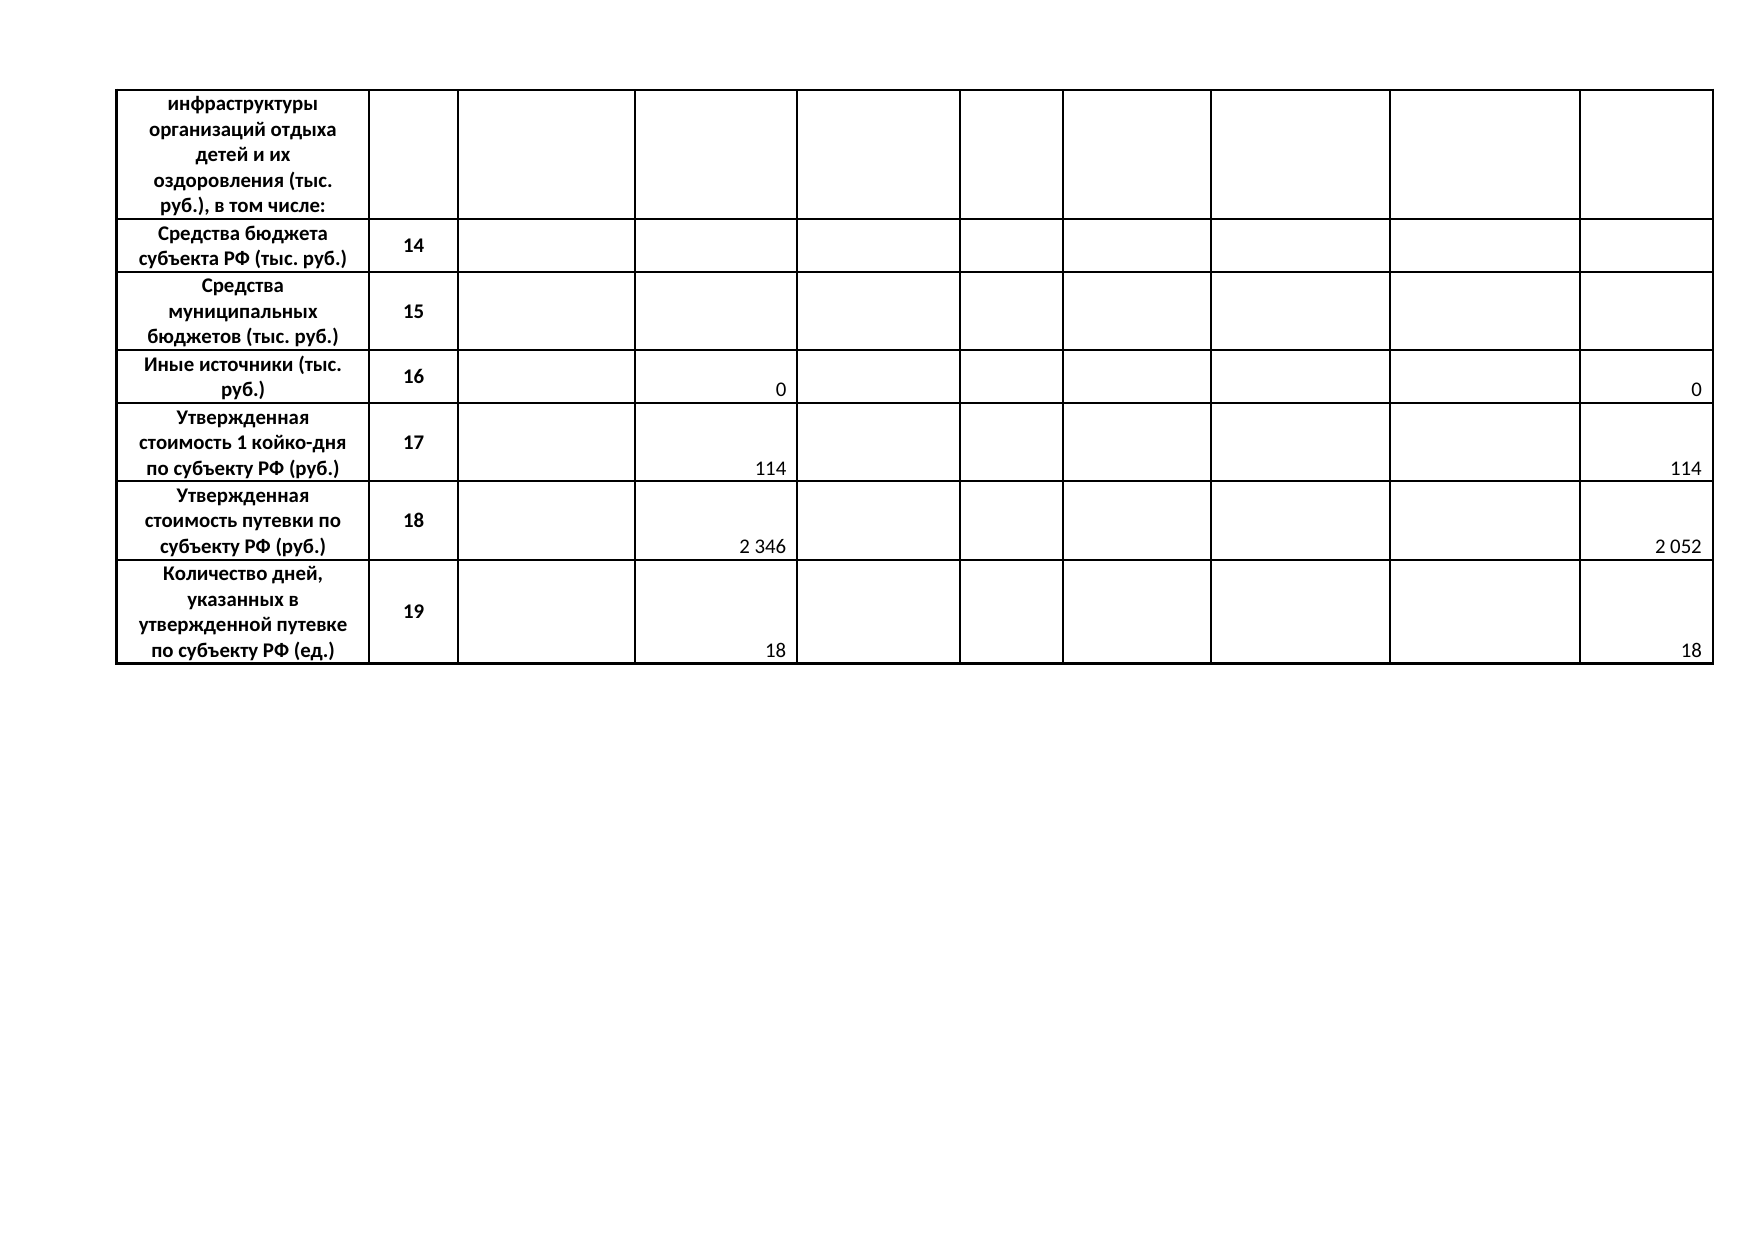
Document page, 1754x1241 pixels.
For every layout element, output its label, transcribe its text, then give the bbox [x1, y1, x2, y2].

table_cell 18 [1581, 561, 1712, 662]
table_cell [1391, 273, 1579, 349]
table_cell [1391, 404, 1579, 480]
table_cell Количество дней, указанных в утвержденной путевке по субъекту РФ (ед.) [118, 561, 368, 662]
table_cell [1212, 91, 1389, 218]
table_cell 19 [370, 561, 457, 662]
table_cell [798, 561, 959, 662]
table_cell [1212, 482, 1389, 558]
table_cell [1064, 91, 1210, 218]
table_cell [1212, 351, 1389, 402]
table_cell 114 [1581, 404, 1712, 480]
table_cell [636, 220, 796, 271]
table_cell 13 [370, 91, 457, 218]
table_cell [1581, 273, 1712, 349]
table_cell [118, 91, 368, 218]
table_cell [798, 91, 959, 218]
table_cell [1064, 404, 1210, 480]
table_cell [459, 404, 634, 480]
table_cell [636, 91, 796, 218]
table_cell Утвержденная стоимость путевки по субъекту РФ (руб.) [118, 482, 368, 558]
table_cell [1064, 561, 1210, 662]
table_cell [459, 273, 634, 349]
table_cell 0 [636, 351, 796, 402]
table_cell [1064, 220, 1210, 271]
table_cell Средства бюджета субъекта РФ (тыс. руб.) [118, 220, 368, 271]
table_cell [1391, 91, 1579, 218]
table_cell [961, 404, 1062, 480]
table_cell [1064, 482, 1210, 558]
table_cell [459, 482, 634, 558]
table_cell [961, 273, 1062, 349]
table_cell [798, 404, 959, 480]
table_cell 2 052 [1581, 482, 1712, 558]
table_cell [459, 351, 634, 402]
table_cell [1581, 91, 1712, 218]
table_cell 114 [636, 404, 796, 480]
table_cell [961, 351, 1062, 402]
table_cell [459, 220, 634, 271]
table_cell [636, 273, 796, 349]
table_cell Утвержденная стоимость 1 койко-дня по субъекту РФ (руб.) [118, 404, 368, 480]
table_cell [798, 273, 959, 349]
table_cell 16 [370, 351, 457, 402]
table_cell [1212, 561, 1389, 662]
table_cell 15 [370, 273, 457, 349]
table_cell [1212, 220, 1389, 271]
table_cell [1581, 220, 1712, 271]
table_cell 17 [370, 404, 457, 480]
table_cell 0 [1581, 351, 1712, 402]
table_cell [1391, 351, 1579, 402]
table_cell [1064, 273, 1210, 349]
table_cell [961, 482, 1062, 558]
table_cell [798, 351, 959, 402]
table_cell 2 346 [636, 482, 796, 558]
table_cell [1391, 561, 1579, 662]
table_cell [961, 561, 1062, 662]
table_cell Иные источники (тыс. руб.) [118, 351, 368, 402]
table_cell [1212, 273, 1389, 349]
table_cell Средства муниципальных бюджетов (тыс. руб.) [118, 273, 368, 349]
table_cell [1212, 404, 1389, 480]
table_cell 18 [636, 561, 796, 662]
table_cell [798, 482, 959, 558]
table_cell [961, 220, 1062, 271]
table_cell [798, 220, 959, 271]
table_cell [1064, 351, 1210, 402]
table_cell [961, 91, 1062, 218]
table_cell [1391, 482, 1579, 558]
table_cell [1391, 220, 1579, 271]
table_cell 14 [370, 220, 457, 271]
table_cell [459, 91, 634, 218]
table_cell 18 [370, 482, 457, 558]
table_cell [459, 561, 634, 662]
